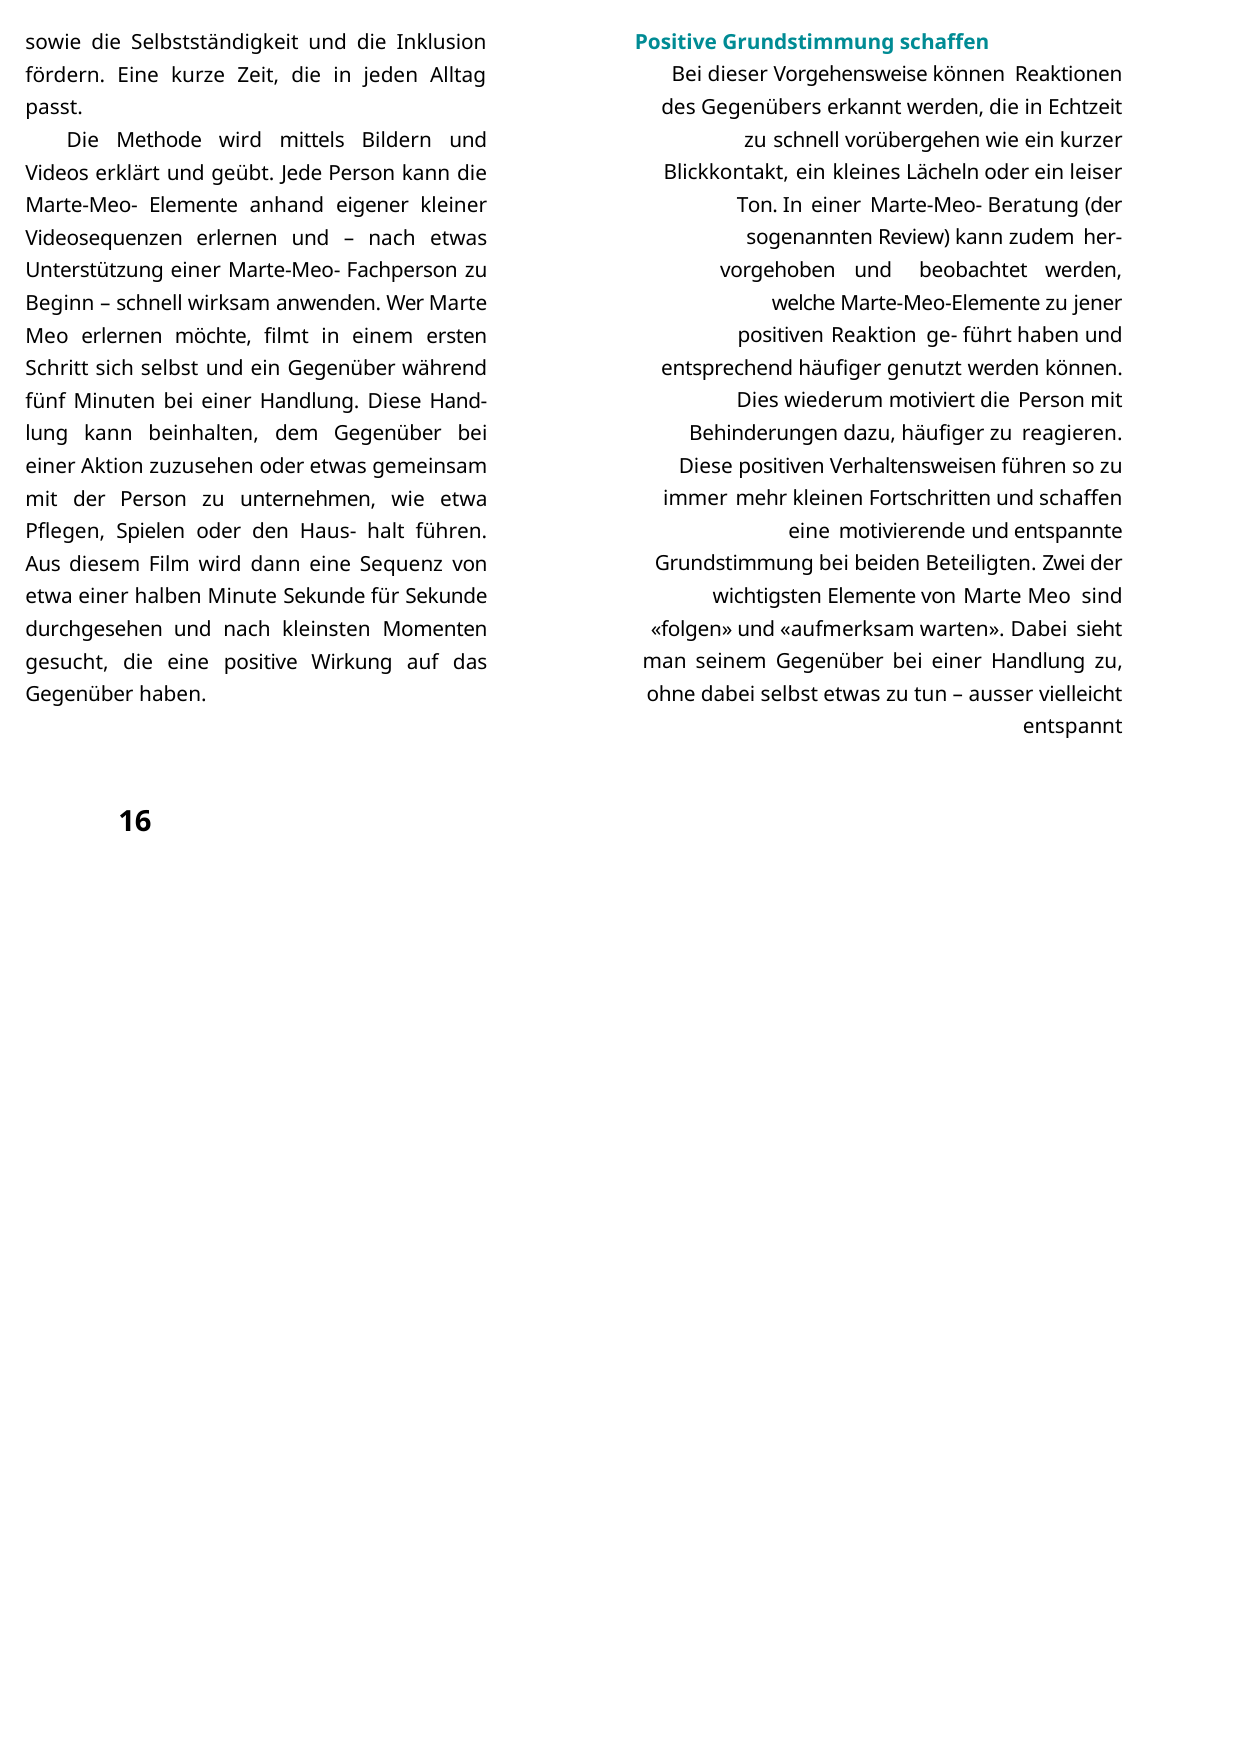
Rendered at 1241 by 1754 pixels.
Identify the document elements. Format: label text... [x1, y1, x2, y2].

text Die Methode wird mittels Bildern und Videos erklärt und geübt. Jede Person kann die Marte-Meo- Elemente anhand eigener kleiner Videosequenzen erlernen und – nach etwas Unterstützung einer Marte-Meo- Fachperson zu Beginn – schnell wirksam anwenden. Wer Marte Meo erlernen möchte, filmt in einem ersten Schritt sich selbst und ein Gegenüber während fünf Minuten bei einer Handlung. Diese Hand- lung kann beinhalten, dem Gegenüber bei einer Aktion zuzusehen oder etwas gemeinsam mit der Person zu unternehmen, wie etwa Pflegen, Spielen oder den Haus- halt führen. Aus diesem Film wird dann eine Sequenz von etwa einer halben Minute Sekunde für Sekunde durchgesehen und nach kleinsten Momenten gesucht, die eine positive Wirkung auf das Gegenüber haben. [25, 125, 487, 708]
subtitle Positive Grundstimmung schaffen [634, 27, 1240, 56]
text sowie die Selbstständigkeit und die Inklusion fördern. Eine kurze Zeit, die in jeden Alltag passt. [25, 27, 487, 121]
text Bei dieser Vorgehensweise können Reaktionen des Gegenübers erkannt werden, die in Echtzeit zu schnell vorübergehen wie ein kurzer Blickkontakt, ein kleines Lächeln oder ein leiser Ton. In einer Marte-Meo- Beratung (der sogenannten Review) kann zudem her- vorgehoben und beobachtet werden, welche Marte-Meo-Elemente zu jener positiven Reaktion ge- führt haben und entsprechend häufiger genutzt werden können. Dies wiederum motiviert die Person mit Behinderungen dazu, häufiger zu reagieren. Diese positiven Verhaltensweisen führen so zu immer mehr kleinen Fortschritten und schaffen eine motivierende und entspannte Grundstimmung bei beiden Beteiligten. Zwei der wichtigsten Elemente von Marte Meo sind «folgen» und «aufmerksam warten». Dabei sieht man seinem Gegenüber bei einer Handlung zu, ohne dabei selbst etwas zu tun – ausser vielleicht entspannt [634, 59, 1122, 740]
subtitle 16 [118, 800, 1240, 839]
